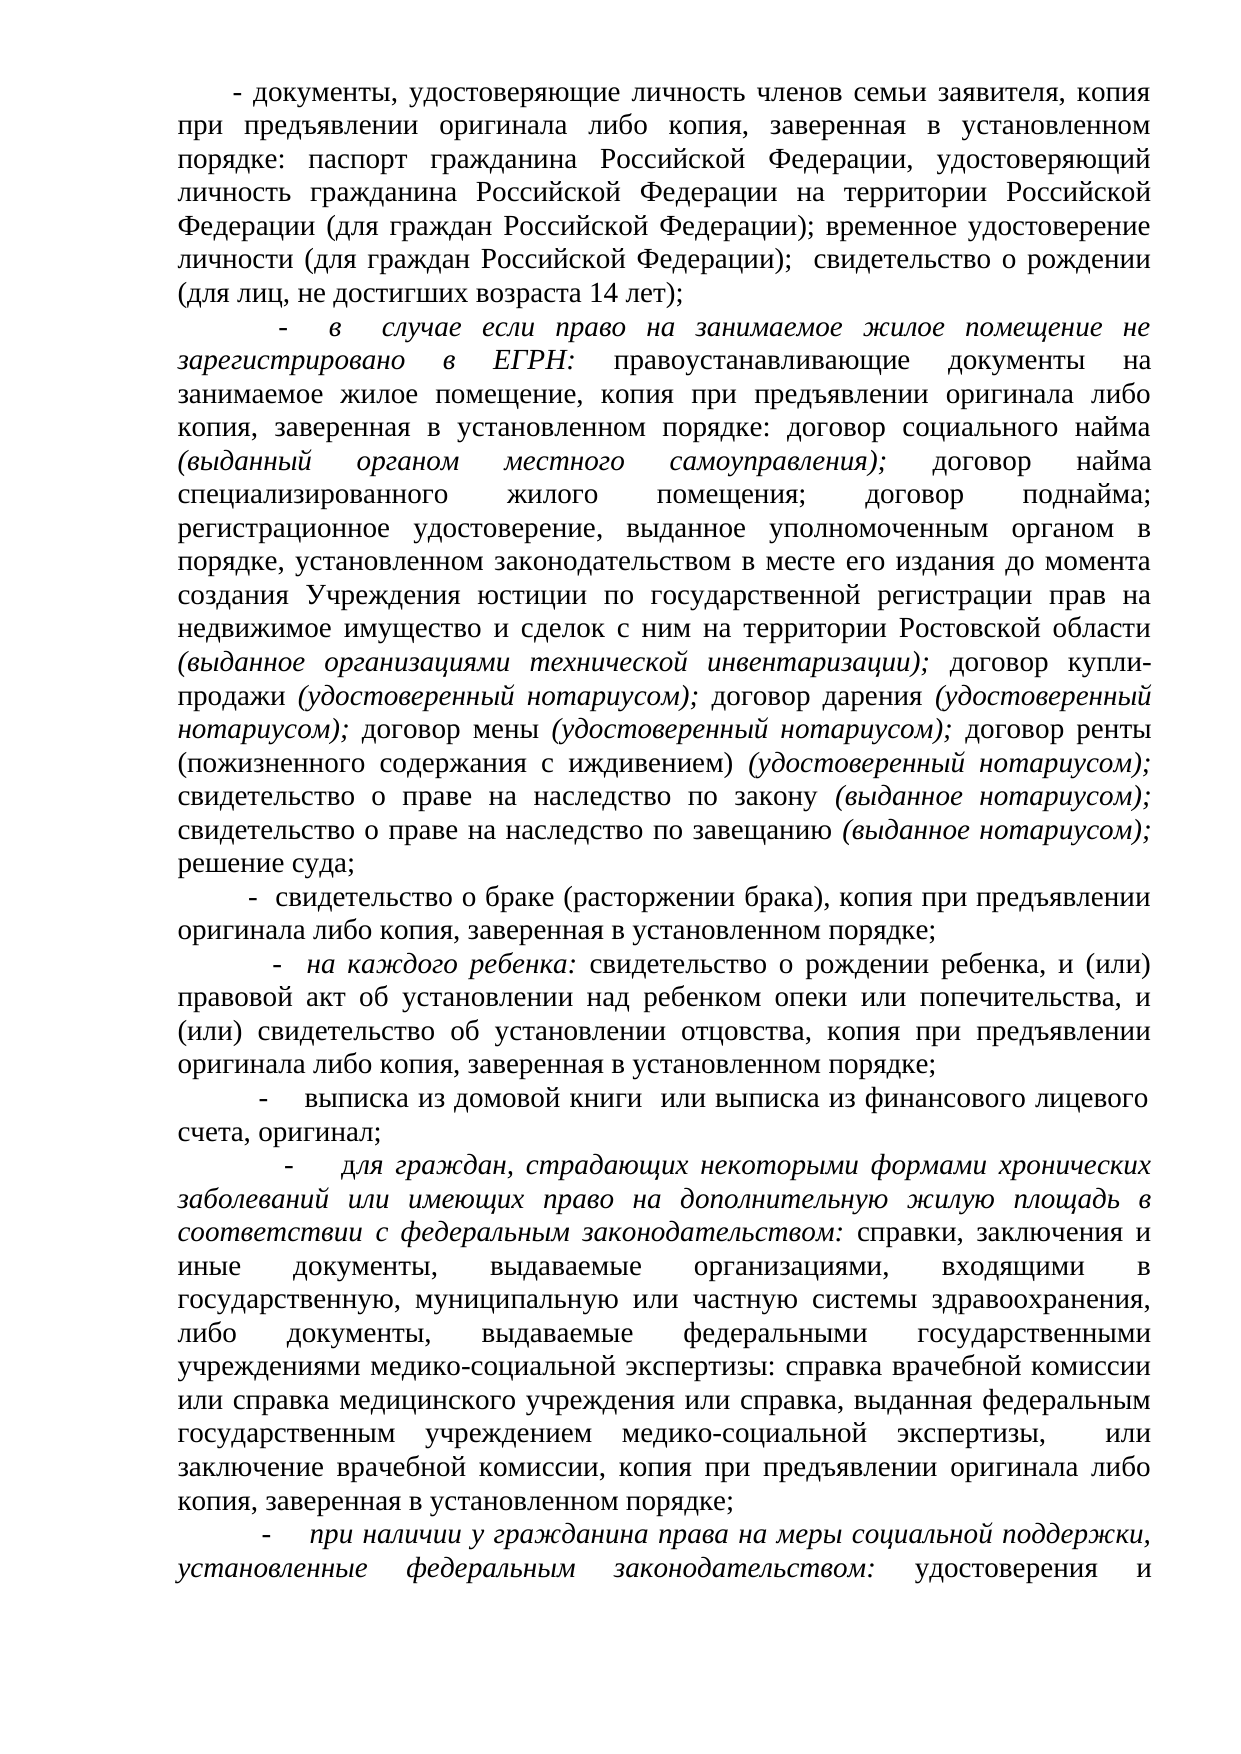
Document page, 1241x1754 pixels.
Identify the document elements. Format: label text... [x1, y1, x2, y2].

text - выписка из домовой книги или выписка из финансового лицевого счета, оригинал; [177, 1080, 1152, 1147]
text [177, 1516, 1152, 1583]
text - в случае если право на занимаемое жилое помещение не зарегистрировано в ЕГРН: правоустанавливающие документы на занимаемое жилое помещение, копия при предъявлении оригинала либо копия, заверенная в установленном порядке: договор социального найма (выданный органом местного самоуправления); договор найма специализированного жилого помещения; договор поднайма; регистрационное удостоверение, выданное уполномоченным органом в порядке, установленном законодательством в месте его издания до момента создания Учреждения юстиции по государственной регистрации прав на недвижимое имущество и сделок с ним на территории Ростовской области (выданное организациями технической инвентаризации); договор купли-продажи (удостоверенный нотариусом); договор дарения (удостоверенный нотариусом); договор мены (удостоверенный нотариусом); договор ренты (пожизненного содержания с иждивением) (удостоверенный нотариусом); свидетельство о праве на наследство по закону (выданное нотариусом); свидетельство о праве на наследство по завещанию (выданное нотариусом); решение суда; [177, 309, 1152, 879]
text - свидетельство о браке (расторжении брака), копия при предъявлении оригинала либо копия, заверенная в установленном порядке; [177, 879, 1152, 946]
text - на каждого ребенка: свидетельство о рождении ребенка, и (или) правовой акт об установлении над ребенком опеки или попечительства, и (или) свидетельство об установлении отцовства, копия при предъявлении оригинала либо копия, заверенная в установленном порядке; [177, 946, 1152, 1080]
text - для граждан, страдающих некоторыми формами хронических заболеваний или имеющих право на дополнительную жилую площадь в соответствии с федеральным законодательством: справки, заключения и иные документы, выдаваемые организациями, входящими в государственную, муниципальную или частную системы здравоохранения, либо документы, выдаваемые федеральными государственными учреждениями медико-социальной экспертизы: справка врачебной комиссии или справка медицинского учреждения или справка, выданная федеральным государственным учреждением медико-социальной экспертизы, или заключение врачебной комиссии, копия при предъявлении оригинала либо копия, заверенная в установленном порядке; [177, 1147, 1152, 1516]
text - документы, удостоверяющие личность членов семьи заявителя, копия при предъявлении оригинала либо копия, заверенная в установленном порядке: паспорт гражданина Российской Федерации, удостоверяющий личность гражданина Российской Федерации на территории Российской Федерации (для граждан Российской Федерации); временное удостоверение личности (для граждан Российской Федерации); свидетельство о рождении (для лиц, не достигших возраста 14 лет); [177, 74, 1152, 309]
